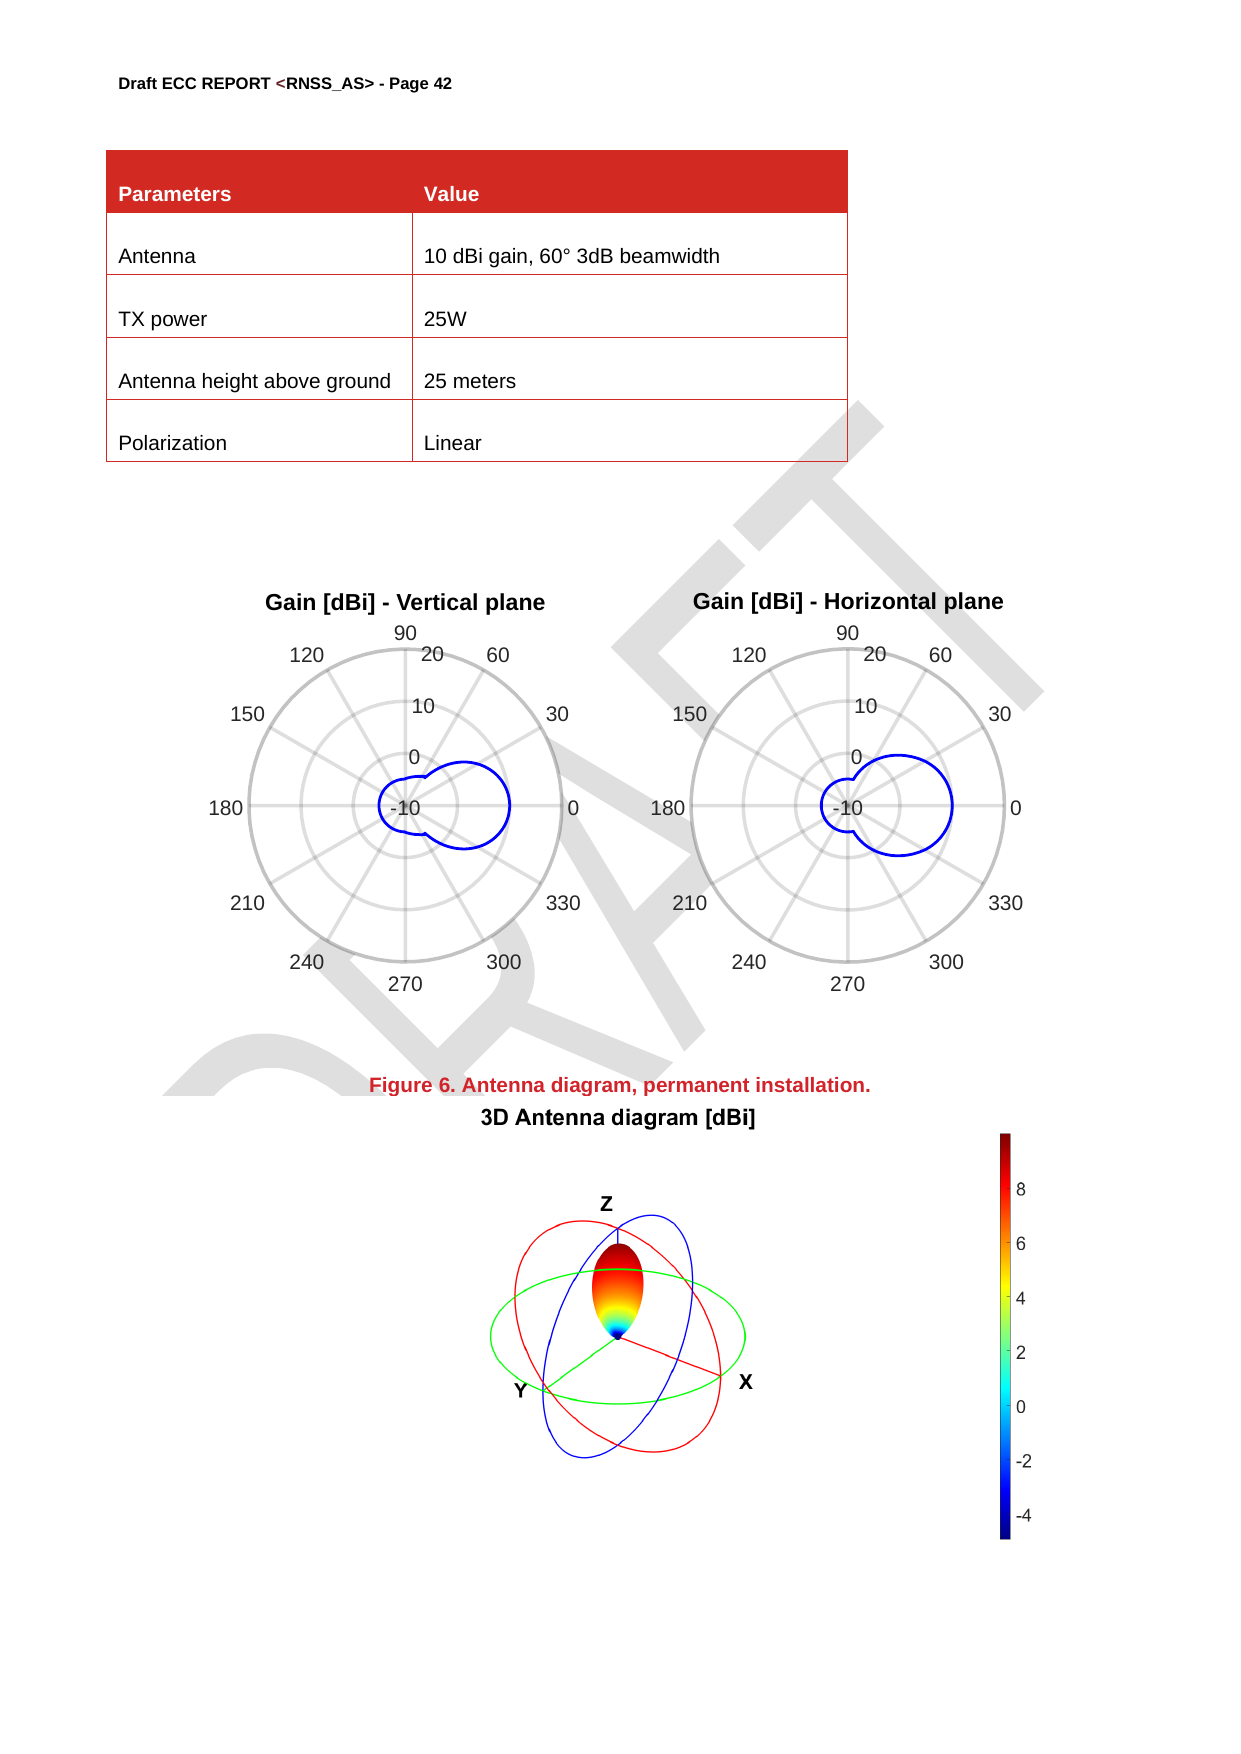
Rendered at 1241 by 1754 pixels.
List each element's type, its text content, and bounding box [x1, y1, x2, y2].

picture [133, 1096, 1113, 1594]
table_cell 10 dBi gain, 60° 3dB beamwidth [413, 213, 847, 274]
table_cell TX power [107, 275, 412, 337]
table_cell Linear [413, 400, 847, 461]
table_header Parameters [107, 151, 412, 212]
text Figure 6. Antenna diagram, permanent installation. [118, 1073, 1122, 1097]
table_cell Polarization [107, 400, 412, 461]
table_cell 25W [413, 275, 847, 337]
table_cell Antenna height above ground [107, 338, 412, 399]
table_cell Antenna [107, 213, 412, 274]
table_header Value [413, 151, 847, 212]
table_cell 25 meters [413, 338, 847, 399]
